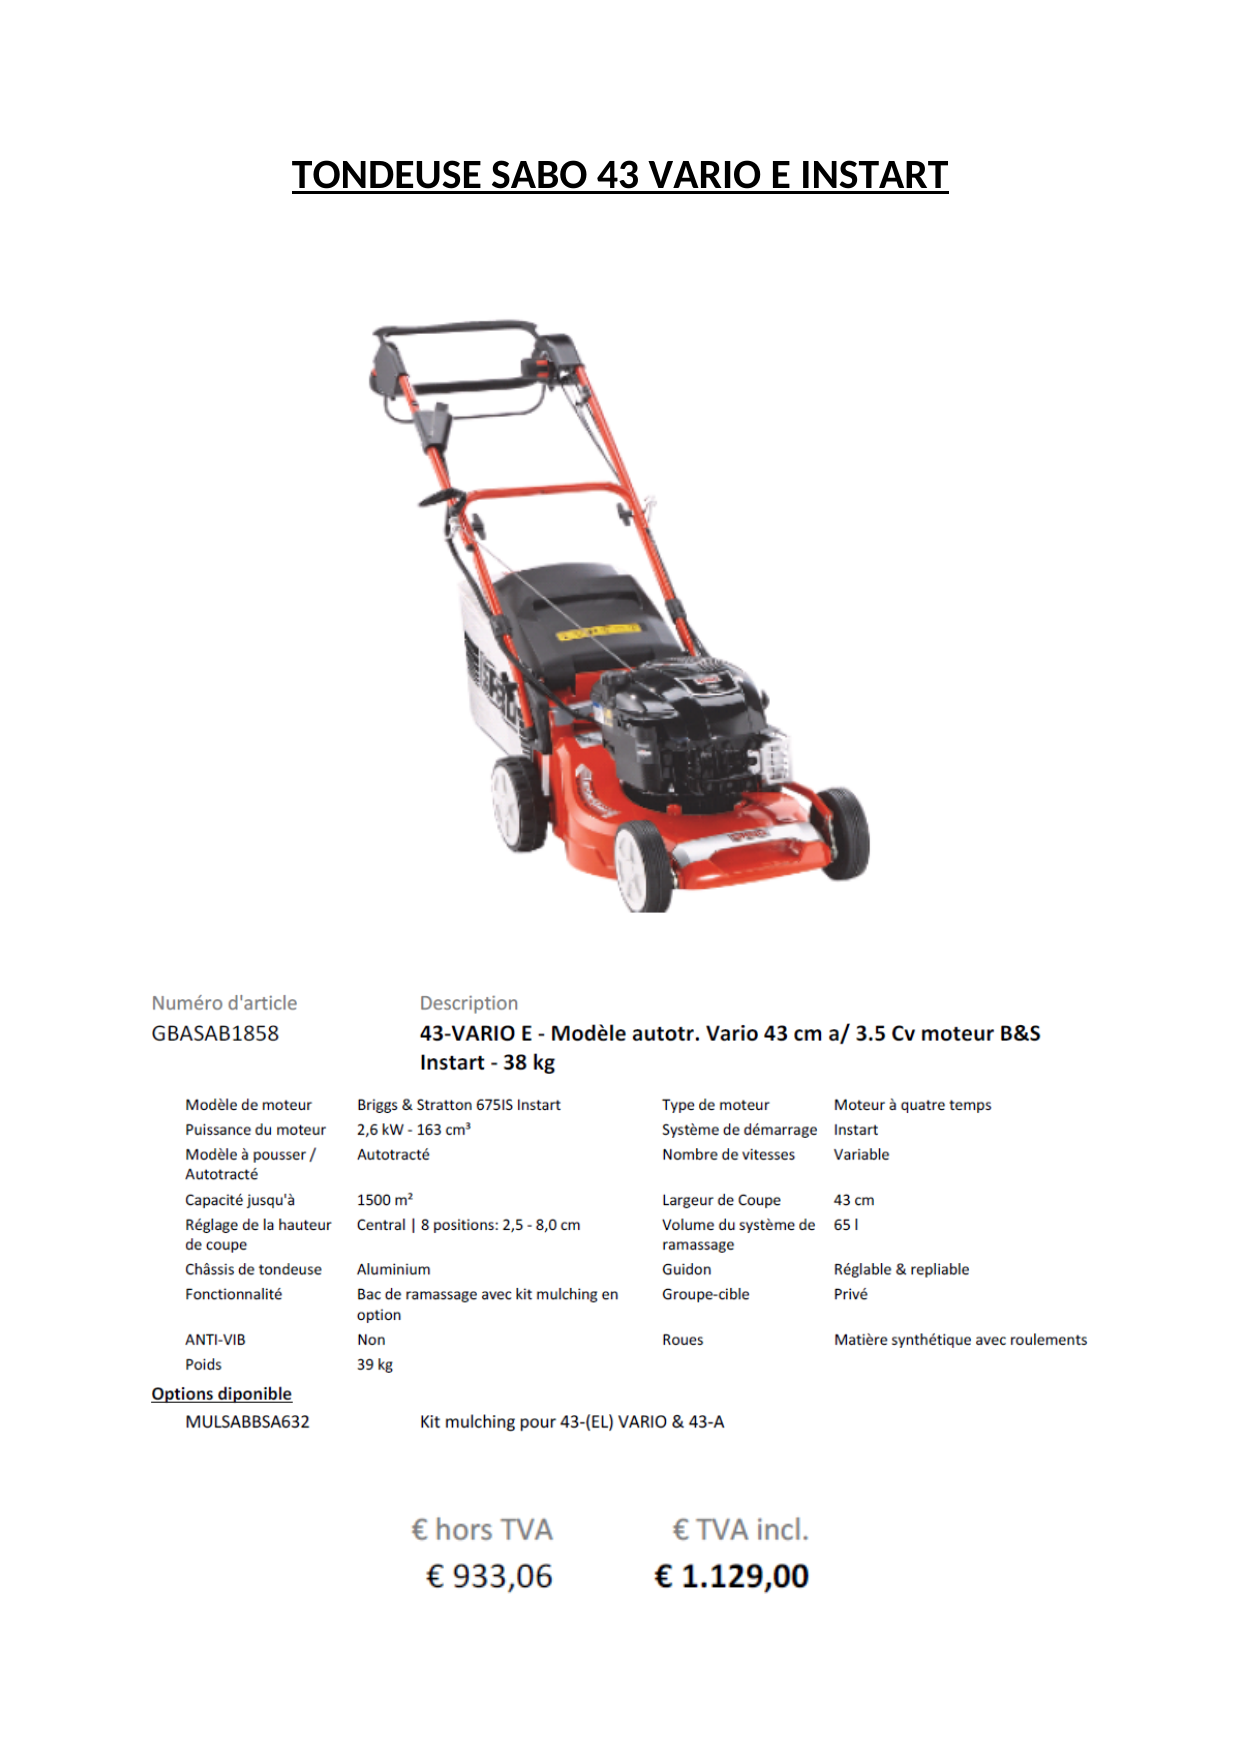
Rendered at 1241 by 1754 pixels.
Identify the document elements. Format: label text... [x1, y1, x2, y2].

picture [408, 1505, 832, 1594]
picture [360, 312, 881, 927]
text TONDEUSE SABO 43 VARIO E INSTART [148, 148, 1093, 198]
picture [147, 992, 1093, 1440]
